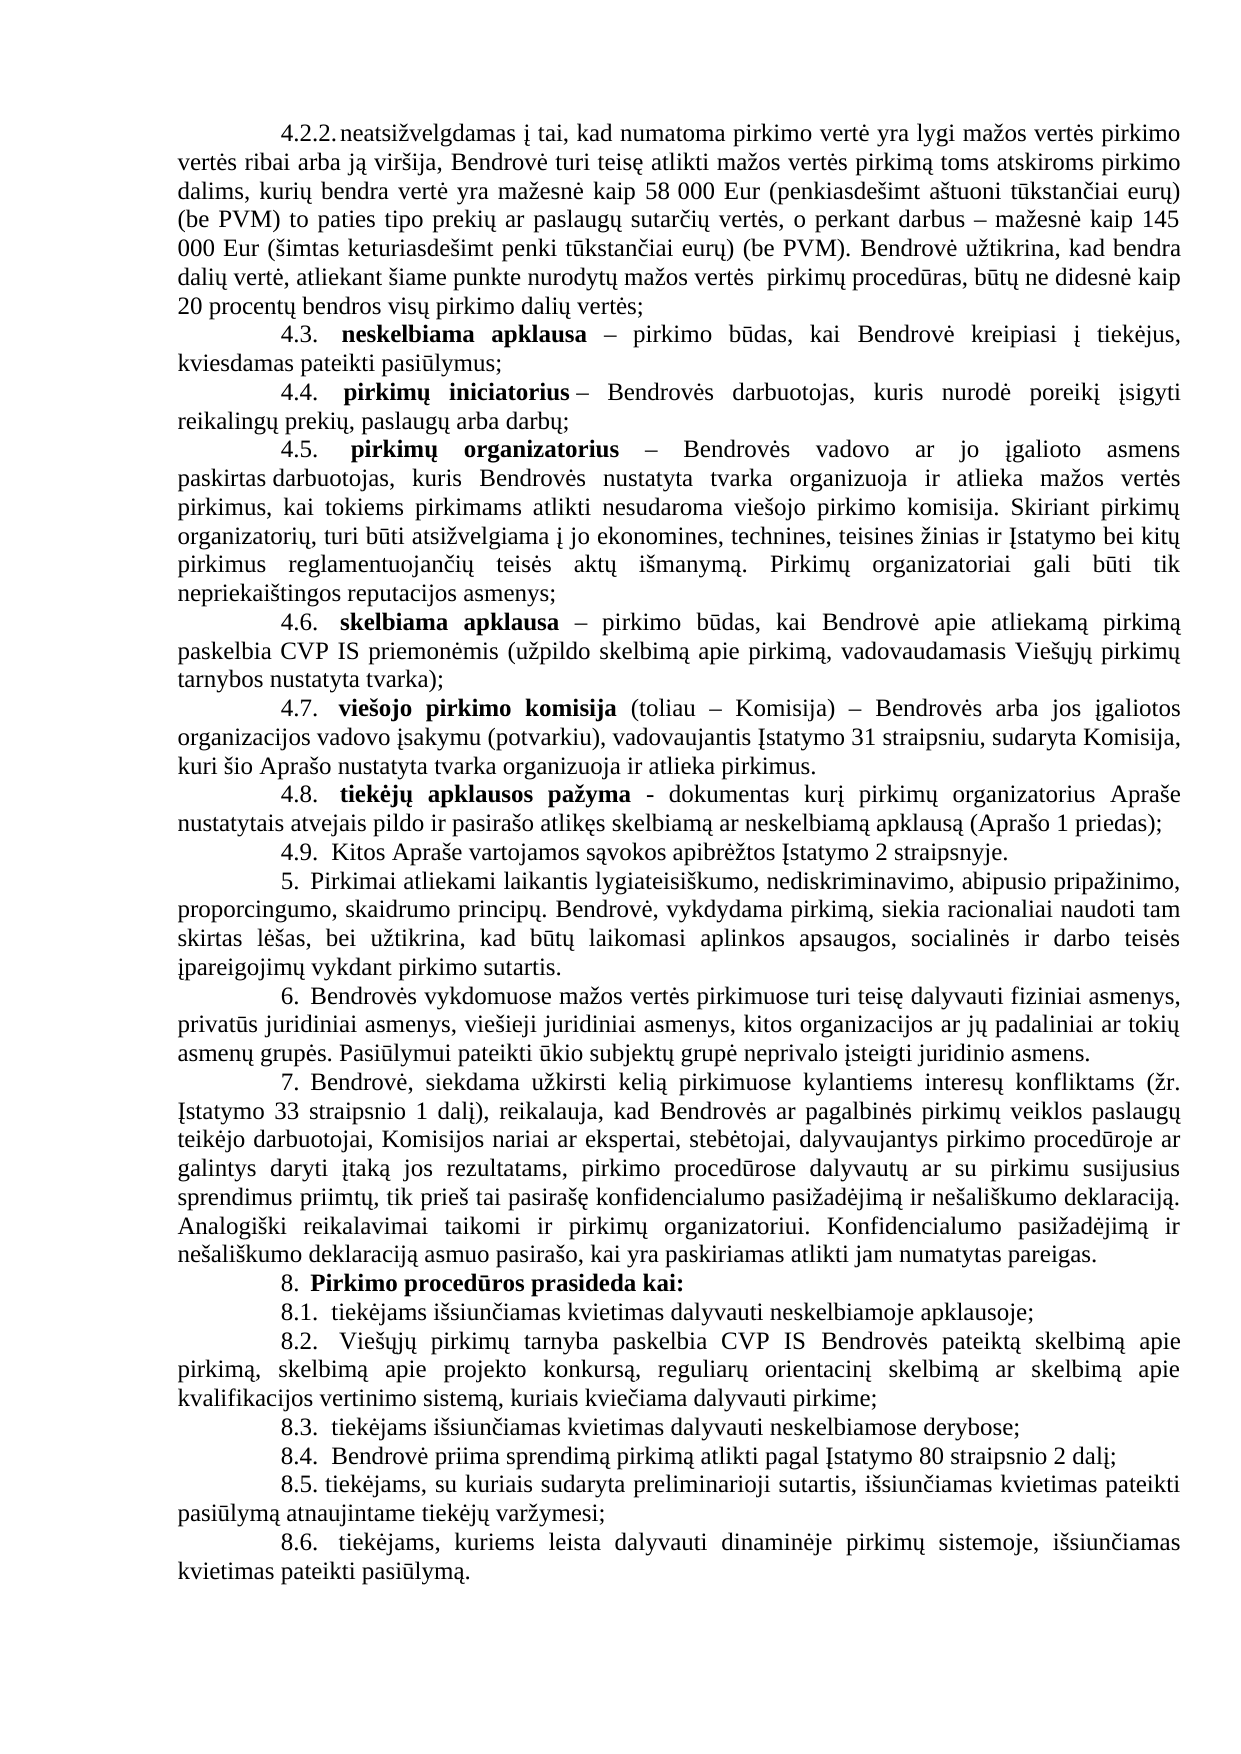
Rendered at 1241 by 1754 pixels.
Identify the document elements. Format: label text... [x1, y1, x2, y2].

list neskelbiama apklausa – pirkimo būdas, kai Bendrovė kreipiasi į tiekėjus, kviesdamas pateikti pasiūlymus; [177, 319, 1181, 377]
list Bendrovė priima sprendimą pirkimą atlikti pagal Įstatymo 80 straipsnio 2 dalį; [177, 1441, 1181, 1469]
list Bendrovė, siekdama užkirsti kelią pirkimuose kylantiems interesų konfliktams (žr. Įstatymo 33 straipsnio 1 dalį), reikalauja, kad Bendrovės ar pagalbinės pirkimų veiklos paslaugų teikėjo darbuotojai, Komisijos nariai ar ekspertai, stebėtojai, dalyvaujantys pirkimo procedūroje ar galintys daryti įtaką jos rezultatams, pirkimo procedūrose dalyvautų ar su pirkimu susijusius sprendimus priimtų, tik prieš tai pasirašę konfidencialumo pasižadėjimą ir nešališkumo deklaraciją. Analogiški reikalavimai taikomi ir pirkimų organizatoriui. Konfidencialumo pasižadėjimą ir nešališkumo deklaraciją asmuo pasirašo, kai yra paskiriamas atlikti jam numatytas pareigas. [177, 1067, 1181, 1268]
list Kitos Apraše vartojamos sąvokos apibrėžtos Įstatymo 2 straipsnyje. [177, 837, 1181, 866]
list tiekėjams, kuriems leista dalyvauti dinaminėje pirkimų sistemoje, išsiunčiamas kvietimas pateikti pasiūlymą. [177, 1527, 1181, 1584]
list pirkimų iniciatorius – Bendrovės darbuotojas, kuris nurodė poreikį įsigyti reikalingų prekių, paslaugų arba darbų; [177, 377, 1181, 434]
list viešojo pirkimo komisija (toliau – Komisija) – Bendrovės arba jos įgaliotos organizacijos vadovo įsakymu (potvarkiu), vadovaujantis Įstatymo 31 straipsniu, sudaryta Komisija, kuri šio Aprašo nustatyta tvarka organizuoja ir atlieka pirkimus. [177, 693, 1181, 779]
list Pirkimo procedūros prasideda kai: [177, 1268, 1181, 1297]
list tiekėjams išsiunčiamas kvietimas dalyvauti neskelbiamoje apklausoje; [177, 1297, 1181, 1326]
list tiekėjams, su kuriais sudaryta preliminarioji sutartis, išsiunčiamas kvietimas pateikti pasiūlymą atnaujintame tiekėjų varžymesi; [177, 1469, 1181, 1527]
list Bendrovės vykdomuose mažos vertės pirkimuose turi teisę dalyvauti fiziniai asmenys, privatūs juridiniai asmenys, viešieji juridiniai asmenys, kitos organizacijos ar jų padaliniai ar tokių asmenų grupės. Pasiūlymui pateikti ūkio subjektų grupė neprivalo įsteigti juridinio asmens. [177, 981, 1181, 1067]
list Pirkimai atliekami laikantis lygiateisiškumo, nediskriminavimo, abipusio pripažinimo, proporcingumo, skaidrumo principų. Bendrovė, vykdydama pirkimą, siekia racionaliai naudoti tam skirtas lėšas, bei užtikrina, kad būtų laikomasi aplinkos apsaugos, socialinės ir darbo teisės įpareigojimų vykdant pirkimo sutartis. [177, 866, 1181, 981]
list neatsižvelgdamas į tai, kad numatoma pirkimo vertė yra lygi mažos vertės pirkimo vertės ribai arba ją viršija, Bendrovė turi teisę atlikti mažos vertės pirkimą toms atskiroms pirkimo dalims, kurių bendra vertė yra mažesnė kaip 58 000 Eur (penkiasdešimt aštuoni tūkstančiai eurų) (be PVM) to paties tipo prekių ar paslaugų sutarčių vertės, o perkant darbus – mažesnė kaip 145 000 Eur (šimtas keturiasdešimt penki tūkstančiai eurų) (be PVM). Bendrovė užtikrina, kad bendra dalių vertė, atliekant šiame punkte nurodytų mažos vertės pirkimų procedūras, būtų ne didesnė kaip 20 procentų bendros visų pirkimo dalių vertės; [177, 118, 1181, 319]
list Viešųjų pirkimų tarnyba paskelbia CVP IS Bendrovės pateiktą skelbimą apie pirkimą, skelbimą apie projekto konkursą, reguliarų orientacinį skelbimą ar skelbimą apie kvalifikacijos vertinimo sistemą, kuriais kviečiama dalyvauti pirkime; [177, 1326, 1181, 1412]
list tiekėjų apklausos pažyma - dokumentas kurį pirkimų organizatorius Apraše nustatytais atvejais pildo ir pasirašo atlikęs skelbiamą ar neskelbiamą apklausą (Aprašo 1 priedas); [177, 779, 1181, 837]
list pirkimų organizatorius – Bendrovės vadovo ar jo įgalioto asmens paskirtas darbuotojas, kuris Bendrovės nustatyta tvarka organizuoja ir atlieka mažos vertės pirkimus, kai tokiems pirkimams atlikti nesudaroma viešojo pirkimo komisija. Skiriant pirkimų organizatorių, turi būti atsižvelgiama į jo ekonomines, technines, teisines žinias ir Įstatymo bei kitų pirkimus reglamentuojančių teisės aktų išmanymą. Pirkimų organizatoriai gali būti tik nepriekaištingos reputacijos asmenys; [177, 434, 1181, 607]
list tiekėjams išsiunčiamas kvietimas dalyvauti neskelbiamose derybose; [177, 1412, 1181, 1441]
list skelbiama apklausa – pirkimo būdas, kai Bendrovė apie atliekamą pirkimą paskelbia CVP IS priemonėmis (užpildo skelbimą apie pirkimą, vadovaudamasis Viešųjų pirkimų tarnybos nustatyta tvarka); [177, 607, 1181, 693]
